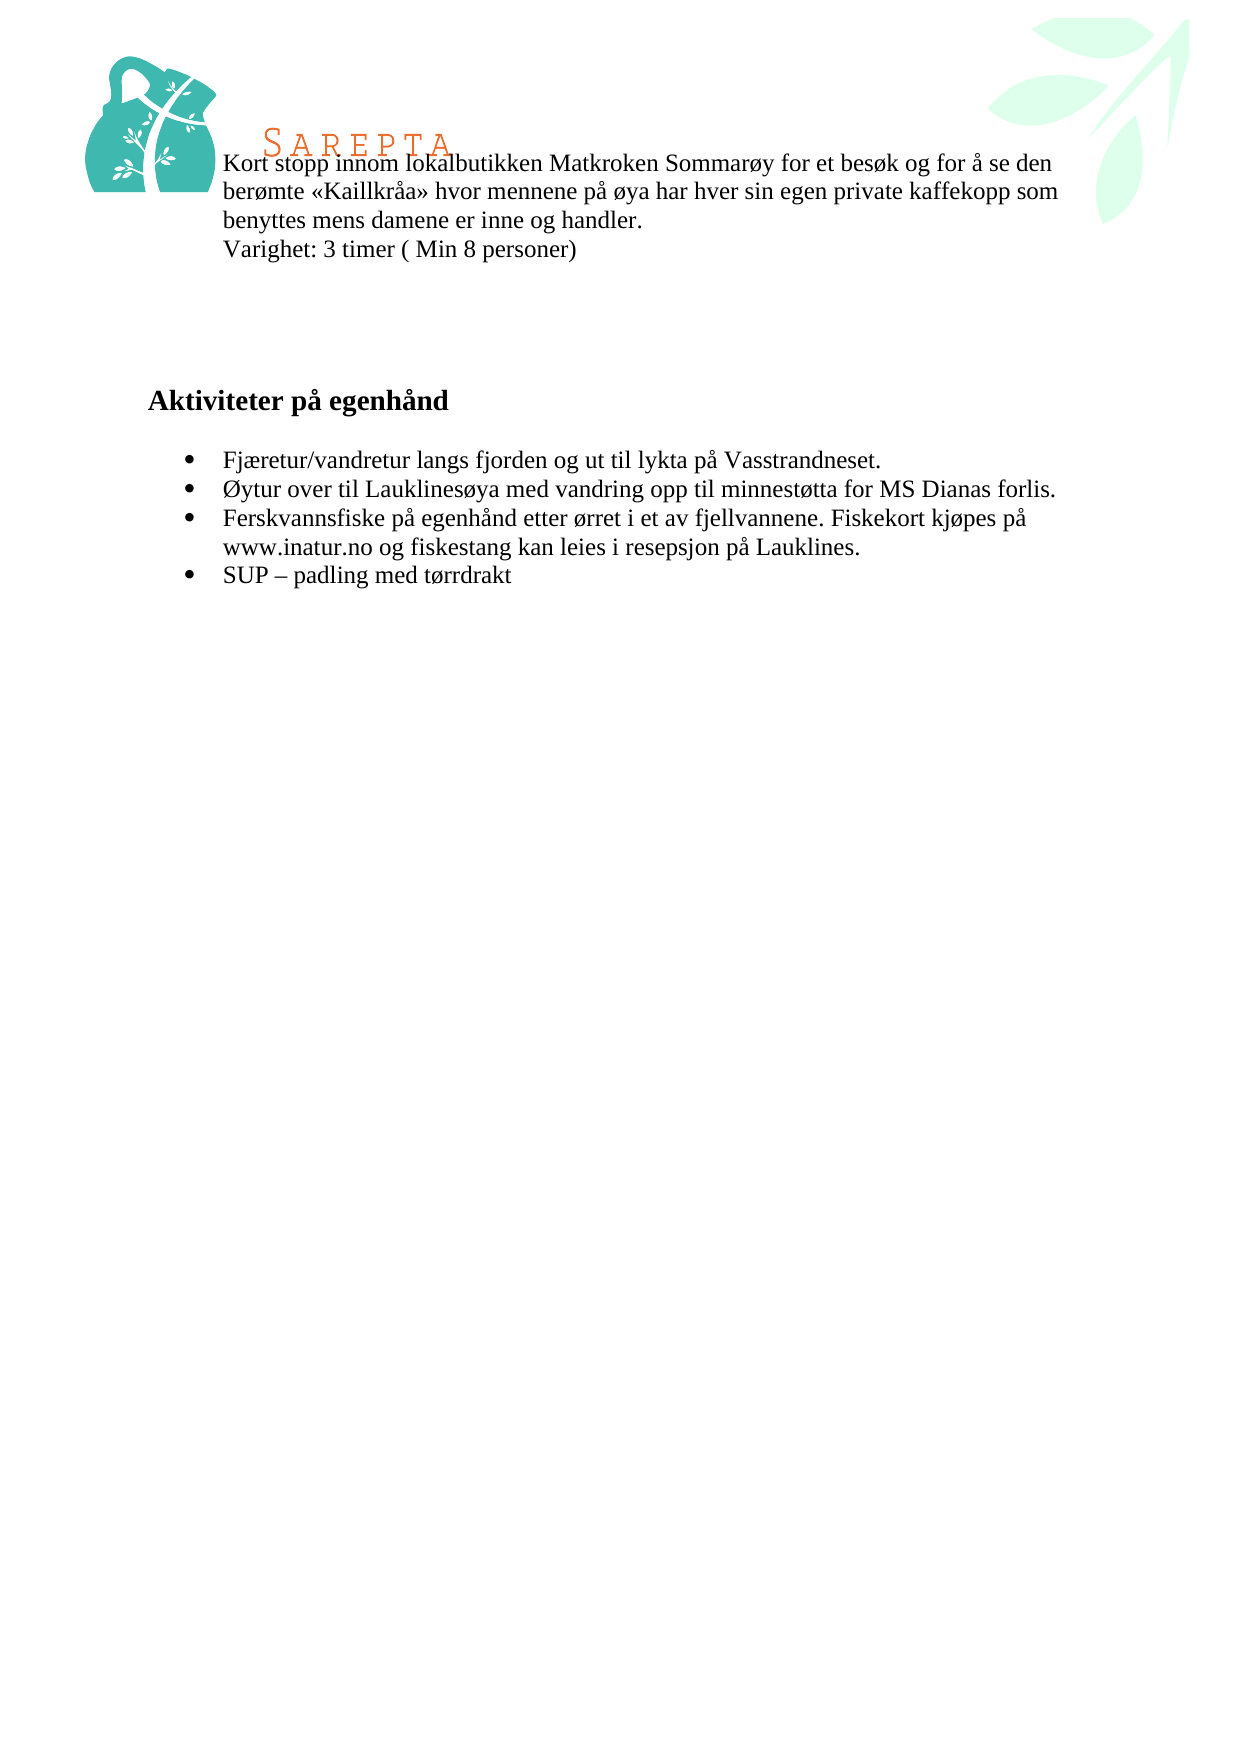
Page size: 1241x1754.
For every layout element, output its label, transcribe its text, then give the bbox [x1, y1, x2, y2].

list Øytur over til Lauklinesøya med vandring opp til minnestøtta for MS Dianas forlis. [185, 474, 1093, 503]
list Fjæretur/vandretur langs fjorden og ut til lykta på Vasstrandneset. [185, 446, 1093, 474]
list Ferskvannsfiske på egenhånd etter ørret i et av fjellvannene. Fiskekort kjøpes på www.inatur.no og fiskestang kan leies i resepsjon på Lauklines. [185, 503, 1093, 561]
list SUP – padling med tørrdrakt [185, 561, 1093, 589]
list Kort stopp innom lokalbutikken Matkroken Sommarøy for et besøk og for å se den berømte «Kaillkråa» hvor mennene på øya har hver sin egen private kaffekopp som benyttes mens damene er inne og handler. [223, 148, 1093, 234]
picture [69, 42, 474, 207]
text Aktiviteter på egenhånd [148, 383, 1093, 416]
picture [972, 18, 1190, 232]
list Varighet: 3 timer ( Min 8 personer) [223, 234, 1093, 263]
